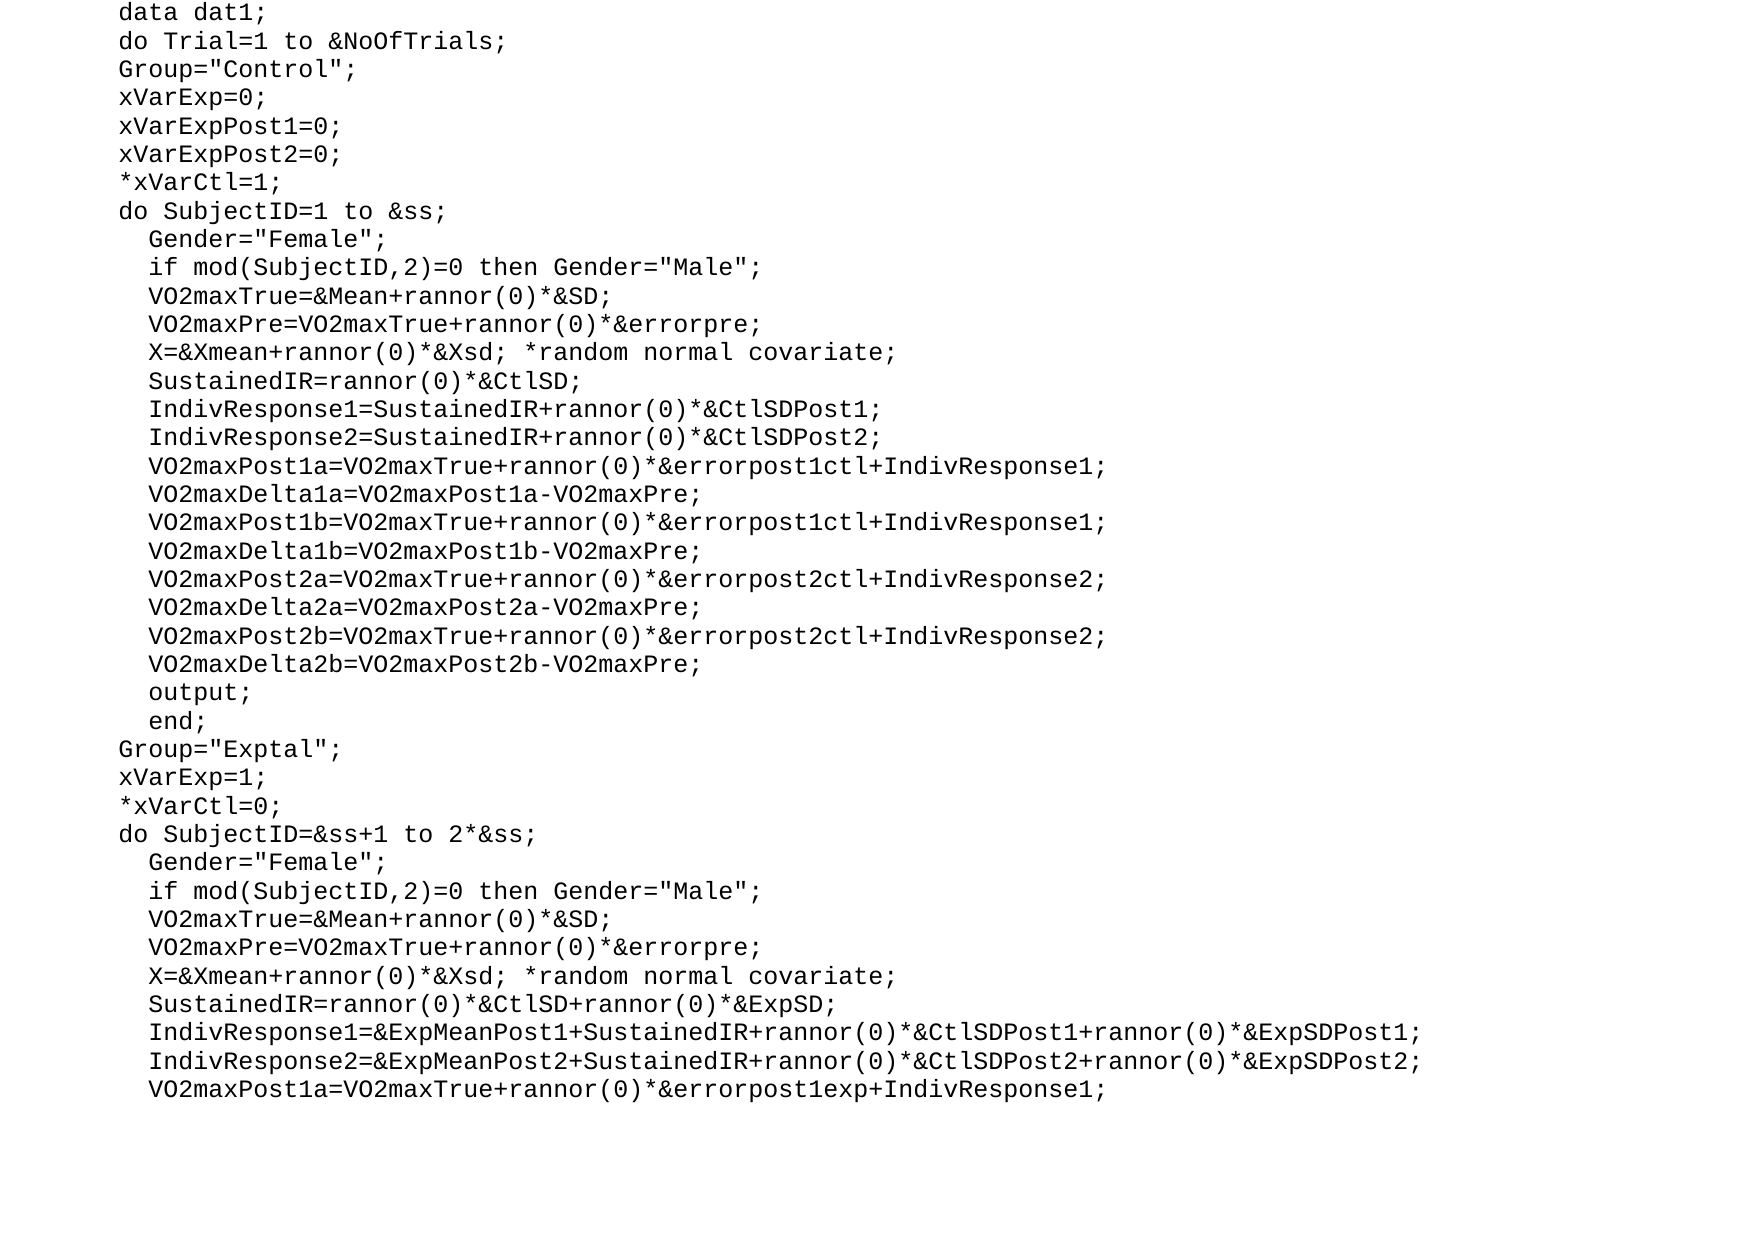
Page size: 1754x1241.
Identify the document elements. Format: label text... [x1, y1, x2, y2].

text IndivResponse1=&ExpMeanPost1+SustainedIR+rannor(0)*&CtlSDPost1+rannor(0)*&ExpSDPost1; [118, 1020, 1754, 1048]
text output; [118, 680, 1754, 708]
text VO2maxPost1b=VO2maxTrue+rannor(0)*&errorpost1ctl+IndivResponse1; [118, 510, 1754, 538]
text VO2maxPre=VO2maxTrue+rannor(0)*&errorpre; [118, 935, 1754, 963]
text SustainedIR=rannor(0)*&CtlSD+rannor(0)*&ExpSD; [118, 992, 1754, 1020]
text VO2maxPost1a=VO2maxTrue+rannor(0)*&errorpost1exp+IndivResponse1; [118, 1077, 1754, 1105]
text VO2maxPost2a=VO2maxTrue+rannor(0)*&errorpost2ctl+IndivResponse2; [118, 567, 1754, 595]
text Group="Control"; [118, 57, 1754, 85]
text xVarExpPost1=0; [118, 113, 1754, 142]
text do SubjectID=1 to &ss; [118, 198, 1754, 227]
text IndivResponse1=SustainedIR+rannor(0)*&CtlSDPost1; [118, 397, 1754, 425]
text X=&Xmean+rannor(0)*&Xsd; *random normal covariate; [118, 340, 1754, 368]
text *xVarCtl=1; [118, 170, 1754, 198]
text VO2maxPre=VO2maxTrue+rannor(0)*&errorpre; [118, 312, 1754, 340]
text xVarExp=0; [118, 85, 1754, 113]
text Gender="Female"; [118, 227, 1754, 255]
text IndivResponse2=SustainedIR+rannor(0)*&CtlSDPost2; [118, 425, 1754, 453]
text X=&Xmean+rannor(0)*&Xsd; *random normal covariate; [118, 963, 1754, 992]
text *xVarCtl=0; [118, 793, 1754, 822]
text Gender="Female"; [118, 850, 1754, 878]
text if mod(SubjectID,2)=0 then Gender="Male"; [118, 255, 1754, 283]
text IndivResponse2=&ExpMeanPost2+SustainedIR+rannor(0)*&CtlSDPost2+rannor(0)*&ExpSDPost2; [118, 1048, 1754, 1077]
text do SubjectID=&ss+1 to 2*&ss; [118, 822, 1754, 850]
text xVarExp=1; [118, 765, 1754, 793]
text VO2maxTrue=&Mean+rannor(0)*&SD; [118, 907, 1754, 935]
text xVarExpPost2=0; [118, 142, 1754, 170]
text Group="Exptal"; [118, 737, 1754, 765]
text VO2maxPost1a=VO2maxTrue+rannor(0)*&errorpost1ctl+IndivResponse1; [118, 453, 1754, 482]
text VO2maxPost2b=VO2maxTrue+rannor(0)*&errorpost2ctl+IndivResponse2; [118, 623, 1754, 652]
text VO2maxDelta1b=VO2maxPost1b-VO2maxPre; [118, 538, 1754, 567]
text if mod(SubjectID,2)=0 then Gender="Male"; [118, 878, 1754, 907]
text SustainedIR=rannor(0)*&CtlSD; [118, 368, 1754, 397]
text do Trial=1 to &NoOfTrials; [118, 28, 1754, 57]
text end; [118, 708, 1754, 737]
text VO2maxDelta1a=VO2maxPost1a-VO2maxPre; [118, 482, 1754, 510]
text data dat1; [118, 0, 1754, 28]
text VO2maxDelta2b=VO2maxPost2b-VO2maxPre; [118, 652, 1754, 680]
text VO2maxTrue=&Mean+rannor(0)*&SD; [118, 283, 1754, 312]
text VO2maxDelta2a=VO2maxPost2a-VO2maxPre; [118, 595, 1754, 623]
